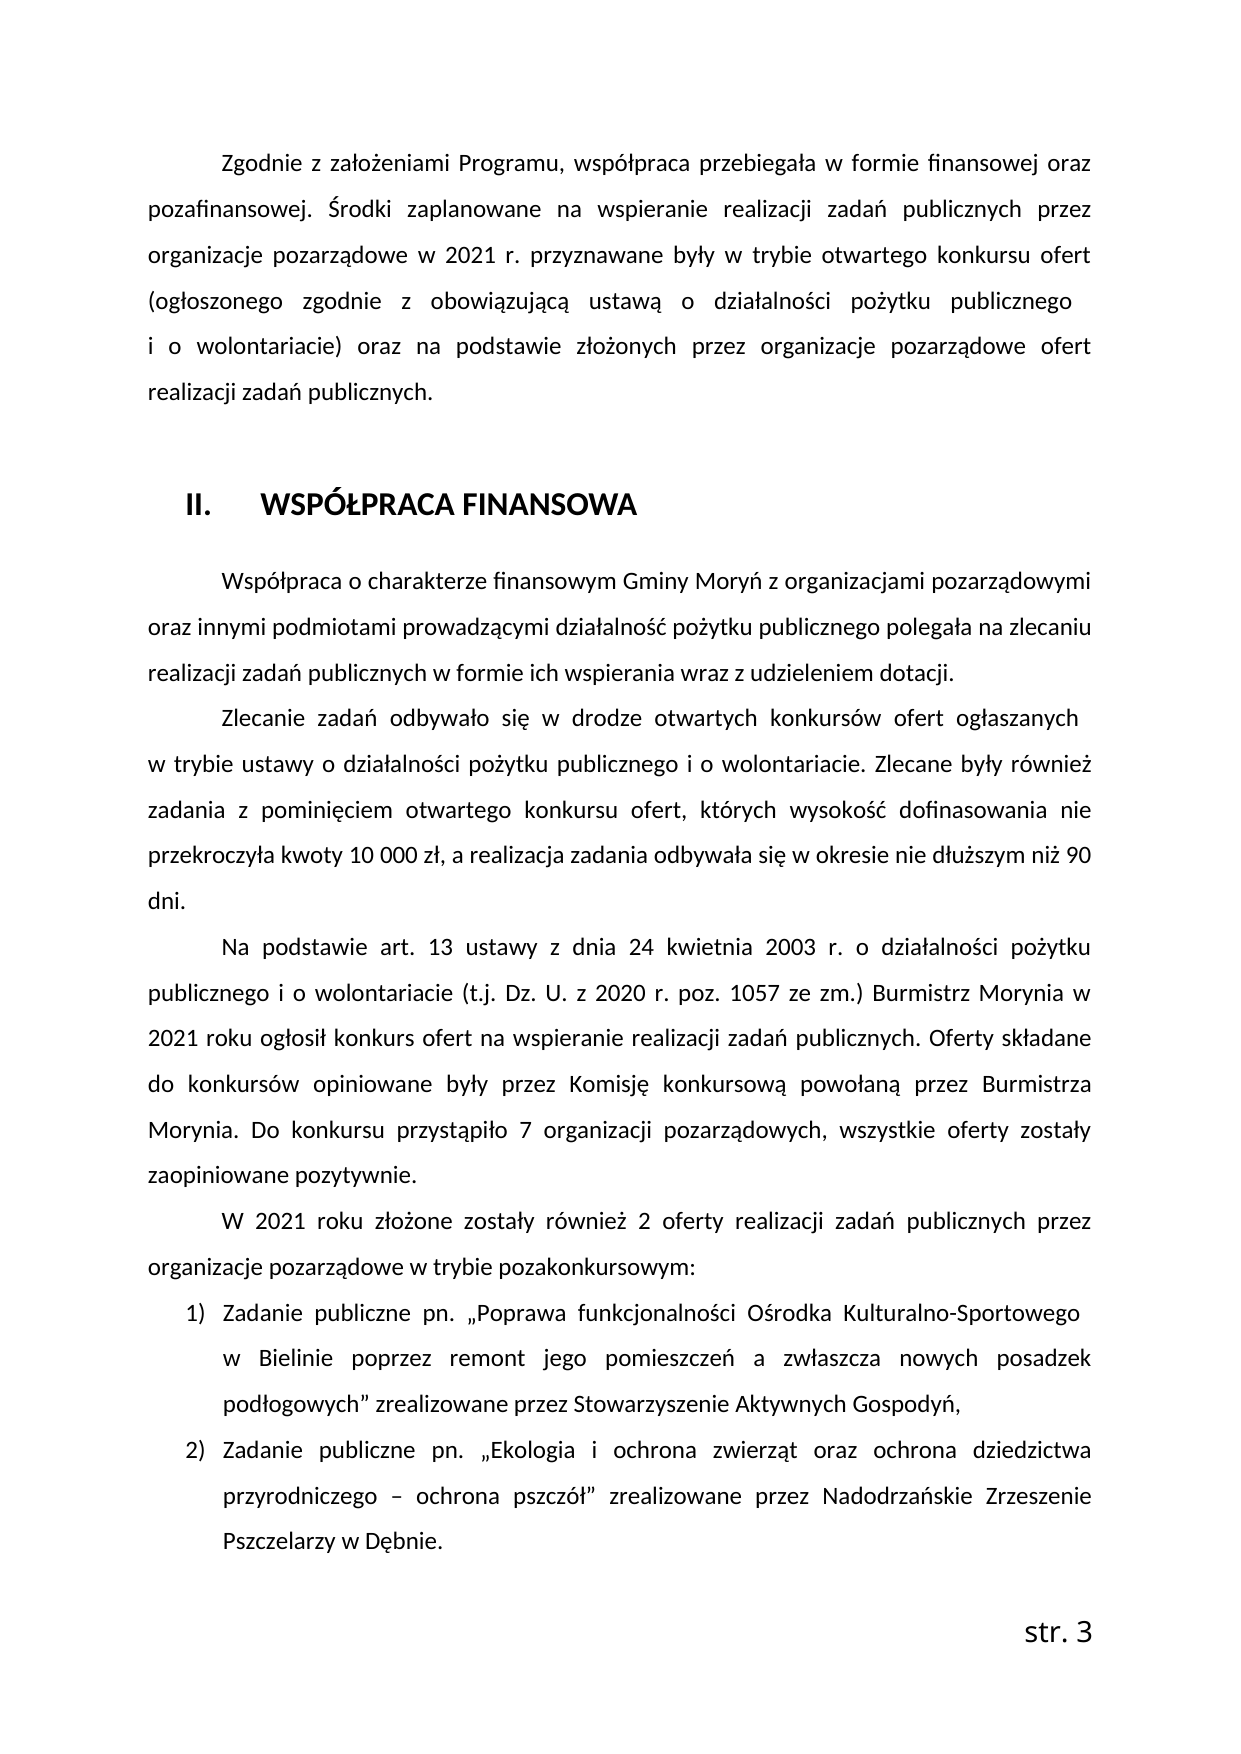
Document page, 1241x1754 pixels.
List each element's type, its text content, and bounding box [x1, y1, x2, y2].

text Zlecanie zadań odbywało się w drodze otwartych konkursów ofert ogłaszanych w trybie ustawy o działalności pożytku publicznego i o wolontariacie. Zlecane były również zadania z pominięciem otwartego konkursu ofert, których wysokość dofinasowania nie przekroczyła kwoty 10 000 zł, a realizacja zadania odbywała się w okresie nie dłuższym niż 90 dni. [148, 702, 1093, 916]
text Na podstawie art. 13 ustawy z dnia 24 kwietnia 2003 r. o działalności pożytku publicznego i o wolontariacie (t.j. Dz. U. z 2020 r. poz. 1057 ze zm.) Burmistrz Morynia w 2021 roku ogłosił konkurs ofert na wspieranie realizacji zadań publicznych. Oferty składane do konkursów opiniowane były przez Komisję konkursową powołaną przez Burmistrza Morynia. Do konkursu przystąpiło 7 organizacji pozarządowych, wszystkie oferty zostały zaopiniowane pozytywnie. [148, 931, 1093, 1190]
list Zadanie publiczne pn. „Poprawa funkcjonalności Ośrodka Kulturalno-Sportowego w Bielinie poprzez remont jego pomieszczeń a zwłaszcza nowych posadzek podłogowych” zrealizowane przez Stowarzyszenie Aktywnych Gospodyń, [185, 1297, 1093, 1419]
text Zgodnie z założeniami Programu, współpraca przebiegała w formie finansowej oraz pozafinansowej. Środki zaplanowane na wspieranie realizacji zadań publicznych przez organizacje pozarządowe w 2021 r. przyznawane były w trybie otwartego konkursu ofert (ogłoszonego zgodnie z obowiązującą ustawą o działalności pożytku publicznego i o wolontariacie) oraz na podstawie złożonych przez organizacje pozarządowe ofert realizacji zadań publicznych. [148, 148, 1093, 407]
subtitle WSPÓŁPRACA FINANSOWA [185, 483, 1093, 523]
list Zadanie publiczne pn. „Ekologia i ochrona zwierząt oraz ochrona dziedzictwa przyrodniczego – ochrona pszczół” zrealizowane przez Nadodrzańskie Zrzeszenie Pszczelarzy w Dębnie. [185, 1434, 1093, 1556]
text W 2021 roku złożone zostały również 2 oferty realizacji zadań publicznych przez organizacje pozarządowe w trybie pozakonkursowym: [148, 1205, 1093, 1282]
text Współpraca o charakterze finansowym Gminy Moryń z organizacjami pozarządowymi oraz innymi podmiotami prowadzącymi działalność pożytku publicznego polegała na zlecaniu realizacji zadań publicznych w formie ich wspierania wraz z udzieleniem dotacji. [148, 565, 1093, 687]
